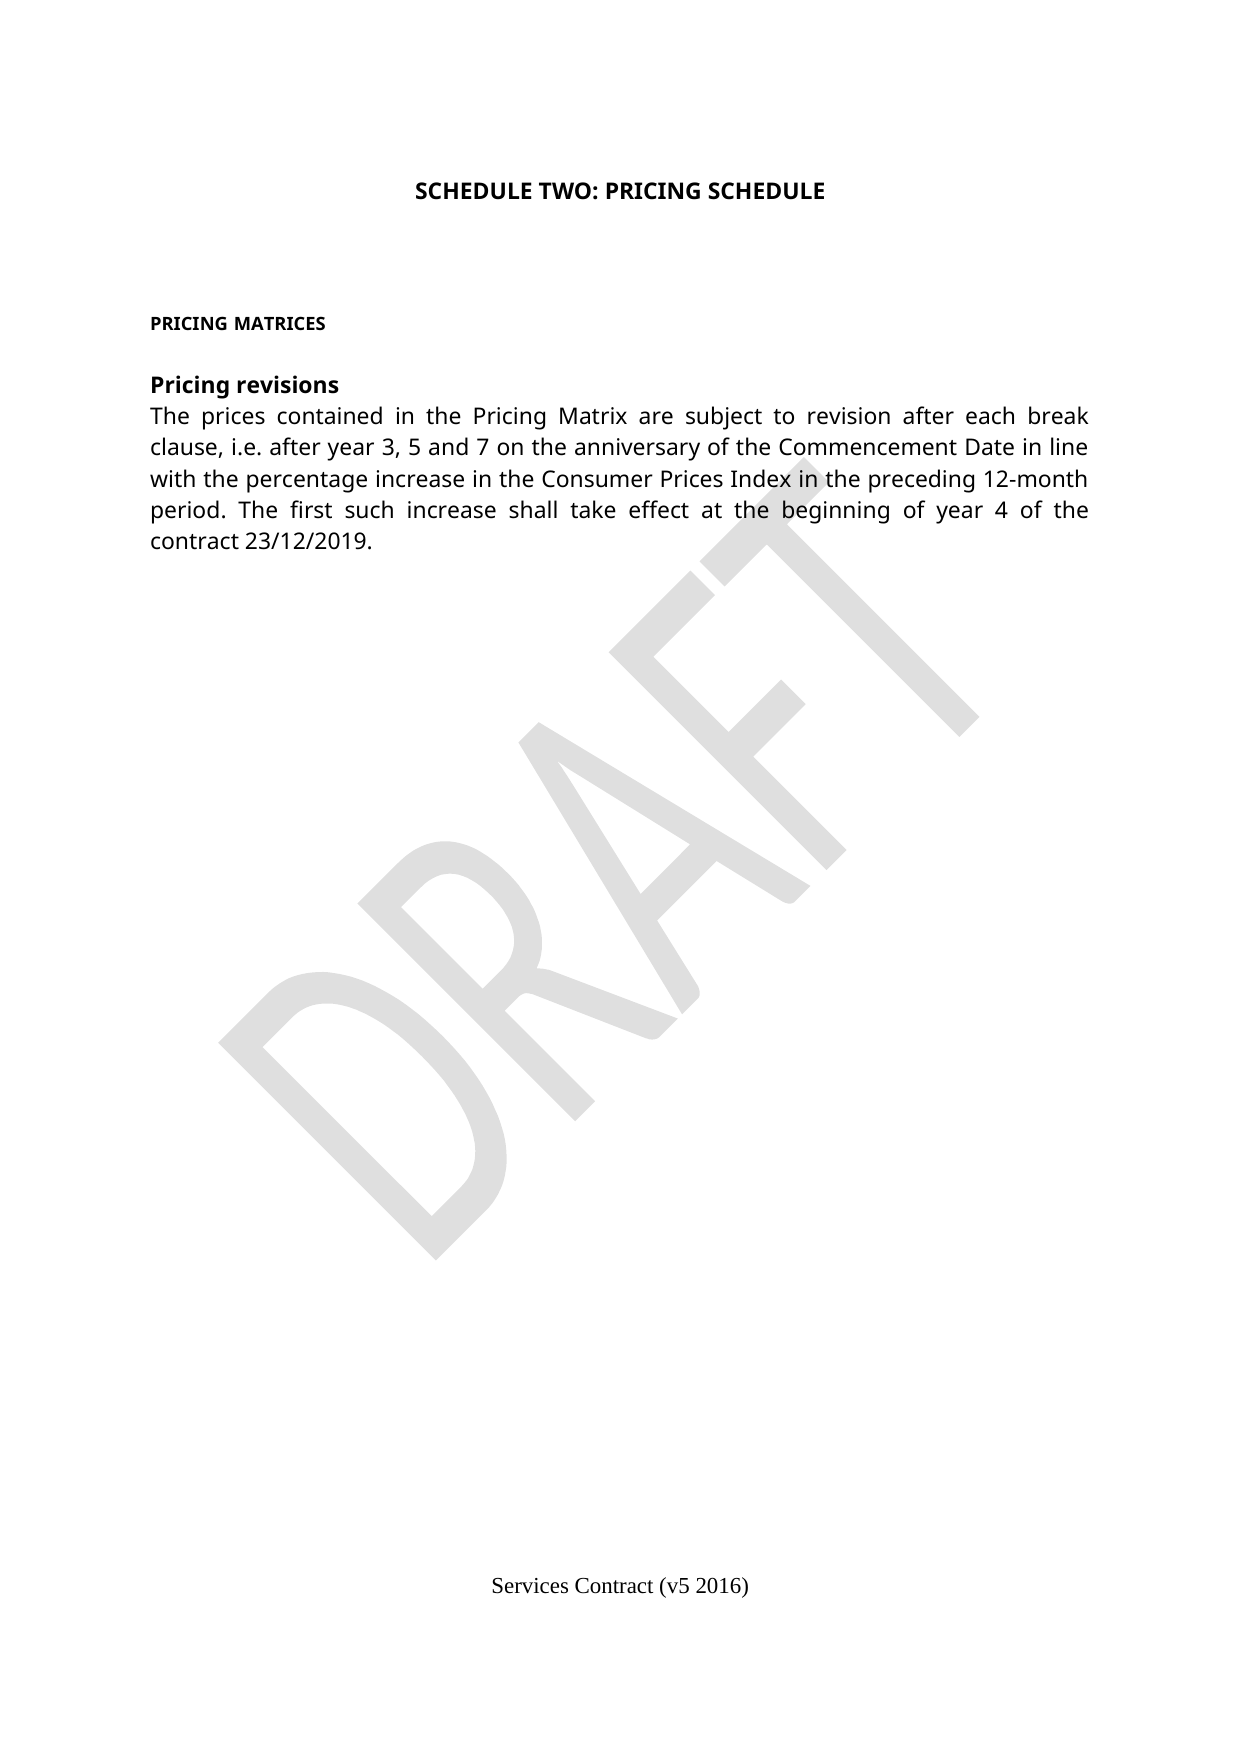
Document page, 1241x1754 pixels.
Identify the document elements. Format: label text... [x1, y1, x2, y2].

text SCHEDULE TWO: PRICING SCHEDULE [150, 175, 1090, 206]
text Pricing revisions [150, 369, 1090, 400]
text pricing matrices [150, 306, 1090, 337]
text The prices contained in the Pricing Matrix are subject to revision after each break clause, i.e. after year 3, 5 and 7 on the anniversary of the Commencement Date in line with the percentage increase in the Consumer Prices Index in the preceding 12-month period. The first such increase shall take effect at the beginning of year 4 of the contract 23/12/2019. [150, 400, 1090, 556]
